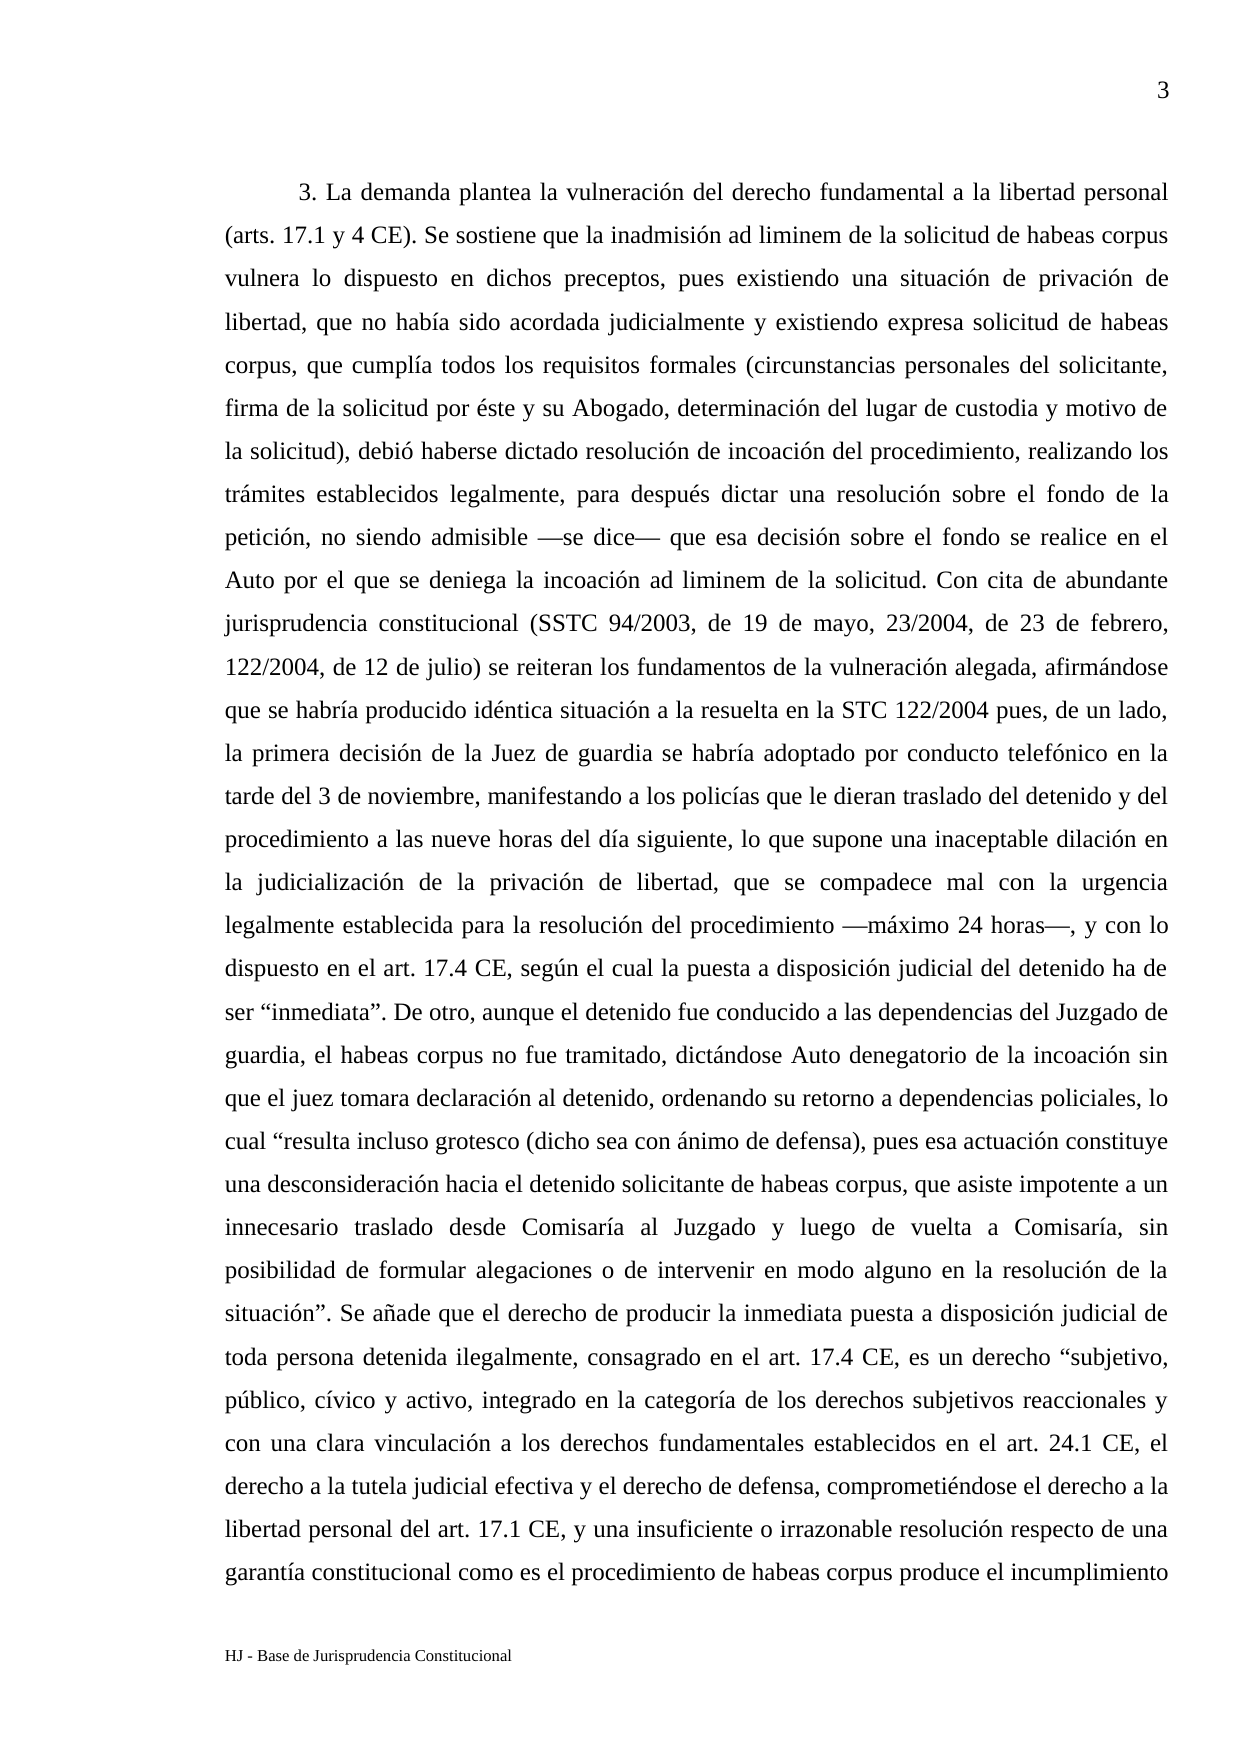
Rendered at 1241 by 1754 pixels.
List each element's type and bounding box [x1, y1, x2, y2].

text [224, 177, 1169, 1586]
